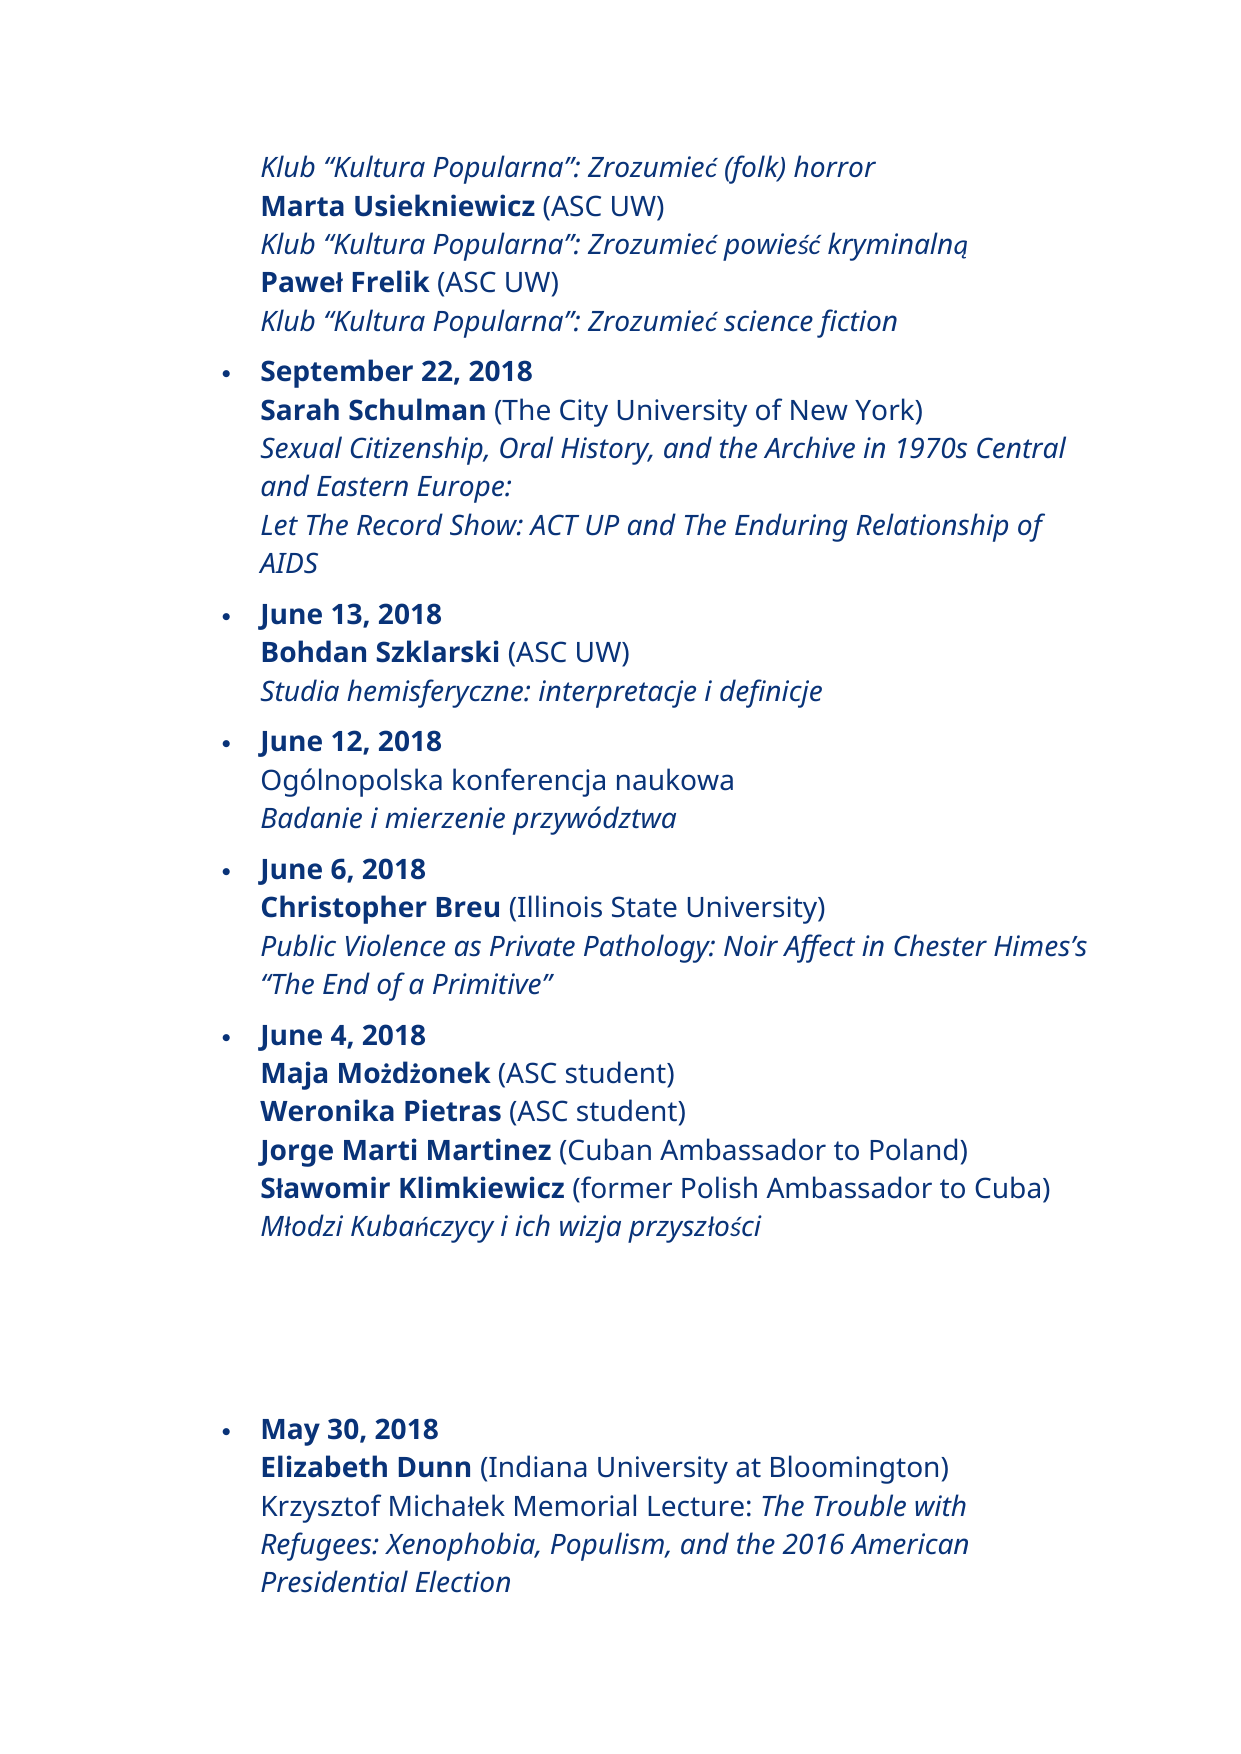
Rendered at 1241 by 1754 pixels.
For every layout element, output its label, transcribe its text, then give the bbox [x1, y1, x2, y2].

list June 4, 2018 Maja Możdżonek (ASC student) Weronika Pietras (ASC student) Jorge Marti Martinez (Cuban Ambassador to Poland) Sławomir Klimkiewicz (former Polish Ambassador to Cuba) Młodzi Kubańczycy i ich wizja przyszłości [223, 1015, 1093, 1245]
list June 12, 2018 Ogólnopolska konferencja naukowa Badanie i mierzenie przywództwa [223, 722, 1093, 837]
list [223, 148, 1093, 339]
list June 6, 2018 Christopher Breu (Illinois State University) Public Violence as Private Pathology: Noir Affect in Chester Himes’s “The End of a Primitive” [223, 849, 1093, 1003]
list June 13, 2018 Bohdan Szklarski (ASC UW) Studia hemisferyczne: interpretacje i definicje [223, 594, 1093, 709]
list September 22, 2018 Sarah Schulman (The City University of New York) Sexual Citizenship, Oral History, and the Archive in 1970s Central and Eastern Europe: Let The Record Show: ACT UP and The Enduring Relationship of AIDS [223, 352, 1093, 582]
list May 30, 2018 Elizabeth Dunn (Indiana University at Bloomington) Krzysztof Michałek Memorial Lecture: The Trouble with Refugees: Xenophobia, Populism, and the 2016 American Presidential Election [223, 1409, 1093, 1601]
